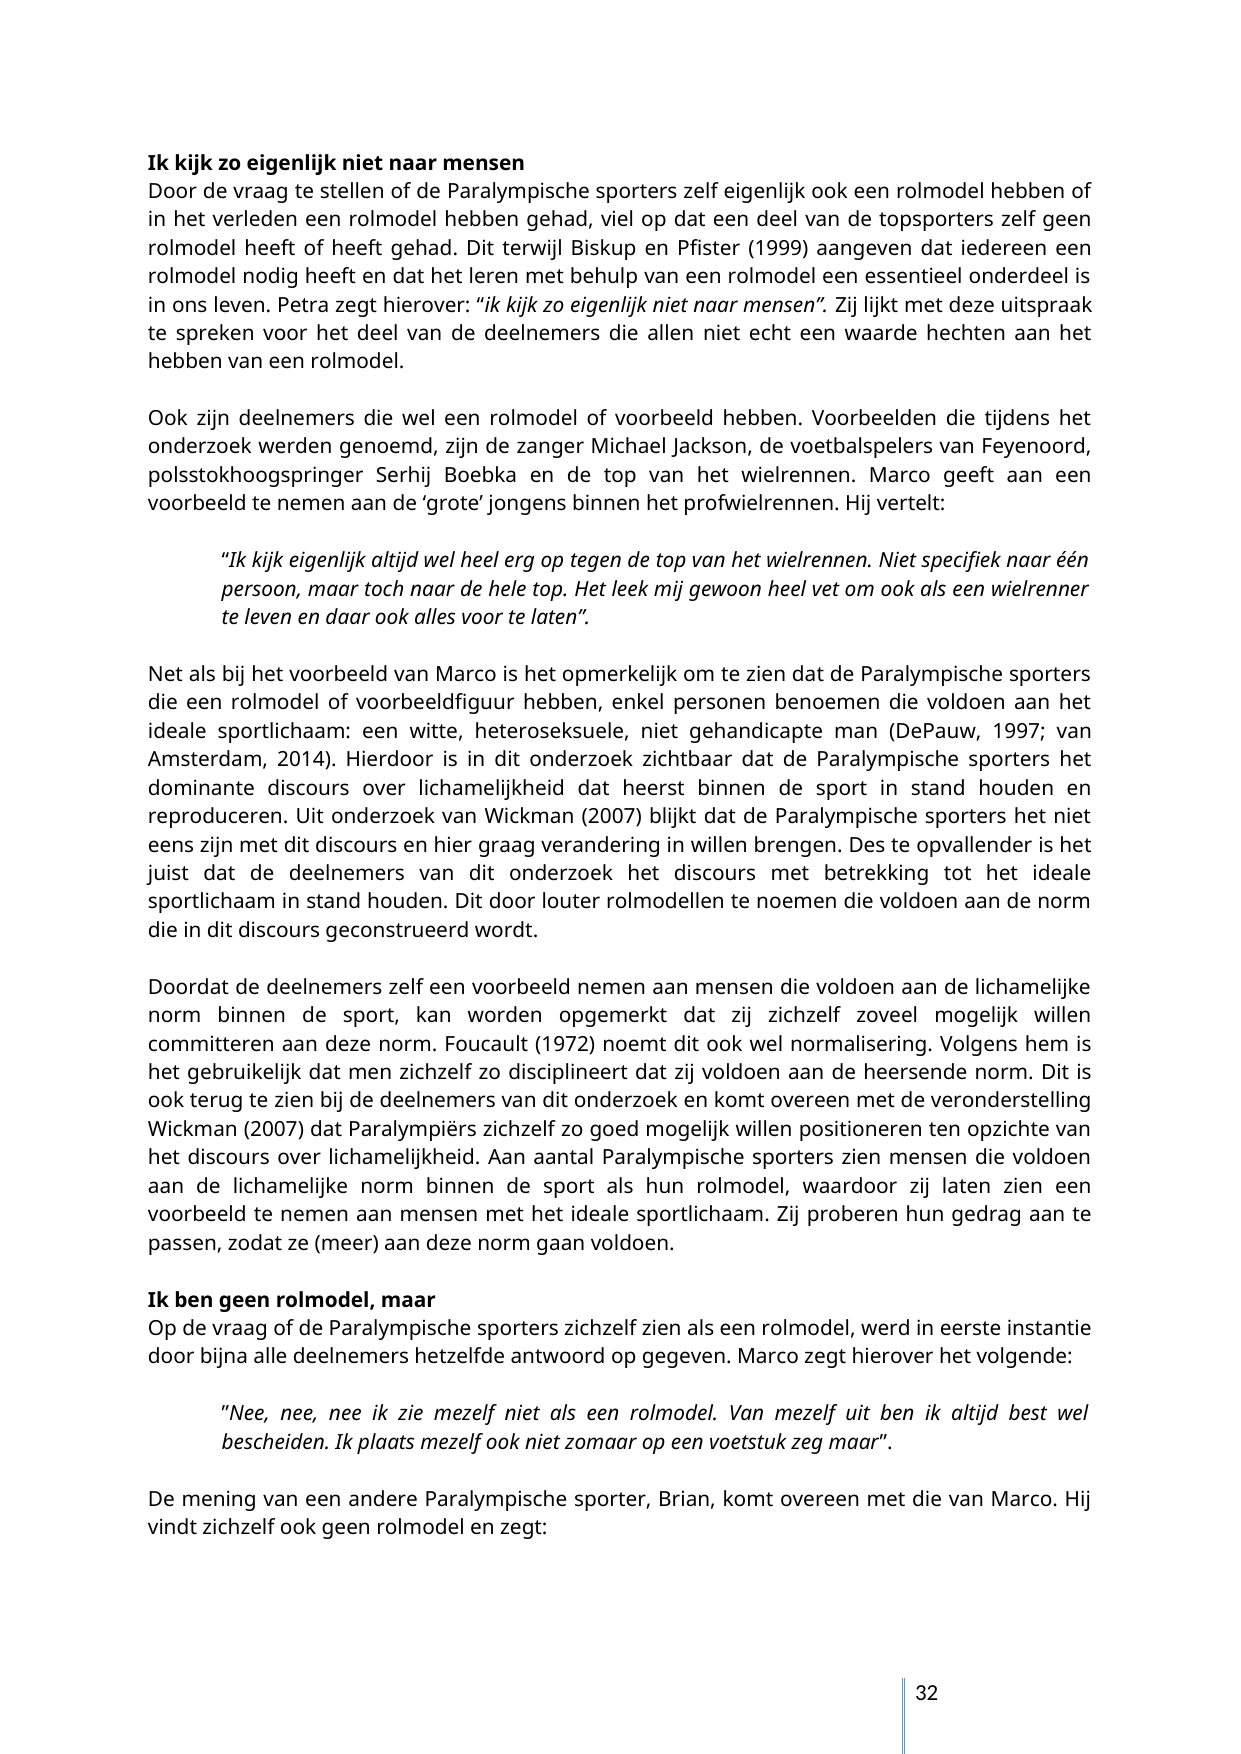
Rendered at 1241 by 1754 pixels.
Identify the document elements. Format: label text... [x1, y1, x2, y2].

text ”Nee, nee, nee ik zie mezelf niet als een rolmodel. Van mezelf uit ben ik altijd best wel bescheiden. Ik plaats mezelf ook niet zomaar op een voetstuk zeg maar”. [221, 1398, 1093, 1455]
text Ook zijn deelnemers die wel een rolmodel of voorbeeld hebben. Voorbeelden die tijdens het onderzoek werden genoemd, zijn de zanger Michael Jackson, de voetbalspelers van Feyenoord, polsstokhoogspringer Serhij Boebka en de top van het wielrennen. Marco geeft aan een voorbeeld te nemen aan de ‘grote’ jongens binnen het profwielrennen. Hij vertelt: [148, 403, 1093, 517]
text Op de vraag of de Paralympische sporters zichzelf zien als een rolmodel, werd in eerste instantie door bijna alle deelnemers hetzelfde antwoord op gegeven. Marco zegt hierover het volgende: [148, 1313, 1093, 1370]
text Ik ben geen rolmodel, maar [148, 1285, 1093, 1313]
text “Ik kijk eigenlijk altijd wel heel erg op tegen de top van het wielrennen. Niet specifiek naar één persoon, maar toch naar de hele top. Het leek mij gewoon heel vet om ook als een wielrenner te leven en daar ook alles voor te laten”. [221, 545, 1093, 631]
text De mening van een andere Paralympische sporter, Brian, komt overeen met die van Marco. Hij vindt zichzelf ook geen rolmodel en zegt: [148, 1484, 1093, 1541]
text Doordat de deelnemers zelf een voorbeeld nemen aan mensen die voldoen aan de lichamelijke norm binnen de sport, kan worden opgemerkt dat zij zichzelf zoveel mogelijk willen committeren aan deze norm. Foucault (1972) noemt dit ook wel normalisering. Volgens hem is het gebruikelijk dat men zichzelf zo disciplineert dat zij voldoen aan de heersende norm. Dit is ook terug te zien bij de deelnemers van dit onderzoek en komt overeen met de veronderstelling Wickman (2007) dat Paralympiërs zichzelf zo goed mogelijk willen positioneren ten opzichte van het discours over lichamelijkheid. Aan aantal Paralympische sporters zien mensen die voldoen aan de lichamelijke norm binnen de sport als hun rolmodel, waardoor zij laten zien een voorbeeld te nemen aan mensen met het ideale sportlichaam. Zij proberen hun gedrag aan te passen, zodat ze (meer) aan deze norm gaan voldoen. [148, 972, 1093, 1256]
text Door de vraag te stellen of de Paralympische sporters zelf eigenlijk ook een rolmodel hebben of in het verleden een rolmodel hebben gehad, viel op dat een deel van de topsporters zelf geen rolmodel heeft of heeft gehad. Dit terwijl Biskup en Pfister (1999) aangeven dat iedereen een rolmodel nodig heeft en dat het leren met behulp van een rolmodel een essentieel onderdeel is in ons leven. Petra zegt hierover: “ik kijk zo eigenlijk niet naar mensen”. Zij lijkt met deze uitspraak te spreken voor het deel van de deelnemers die allen niet echt een waarde hechten aan het hebben van een rolmodel. [148, 176, 1093, 375]
text Net als bij het voorbeeld van Marco is het opmerkelijk om te zien dat de Paralympische sporters die een rolmodel of voorbeeldfiguur hebben, enkel personen benoemen die voldoen aan het ideale sportlichaam: een witte, heteroseksuele, niet gehandicapte man (DePauw, 1997; van Amsterdam, 2014). Hierdoor is in dit onderzoek zichtbaar dat de Paralympische sporters het dominante discours over lichamelijkheid dat heerst binnen de sport in stand houden en reproduceren. Uit onderzoek van Wickman (2007) blijkt dat de Paralympische sporters het niet eens zijn met dit discours en hier graag verandering in willen brengen. Des te opvallender is het juist dat de deelnemers van dit onderzoek het discours met betrekking tot het ideale sportlichaam in stand houden. Dit door louter rolmodellen te noemen die voldoen aan de norm die in dit discours geconstrueerd wordt. [148, 659, 1093, 943]
text Ik kijk zo eigenlijk niet naar mensen [148, 148, 1093, 176]
